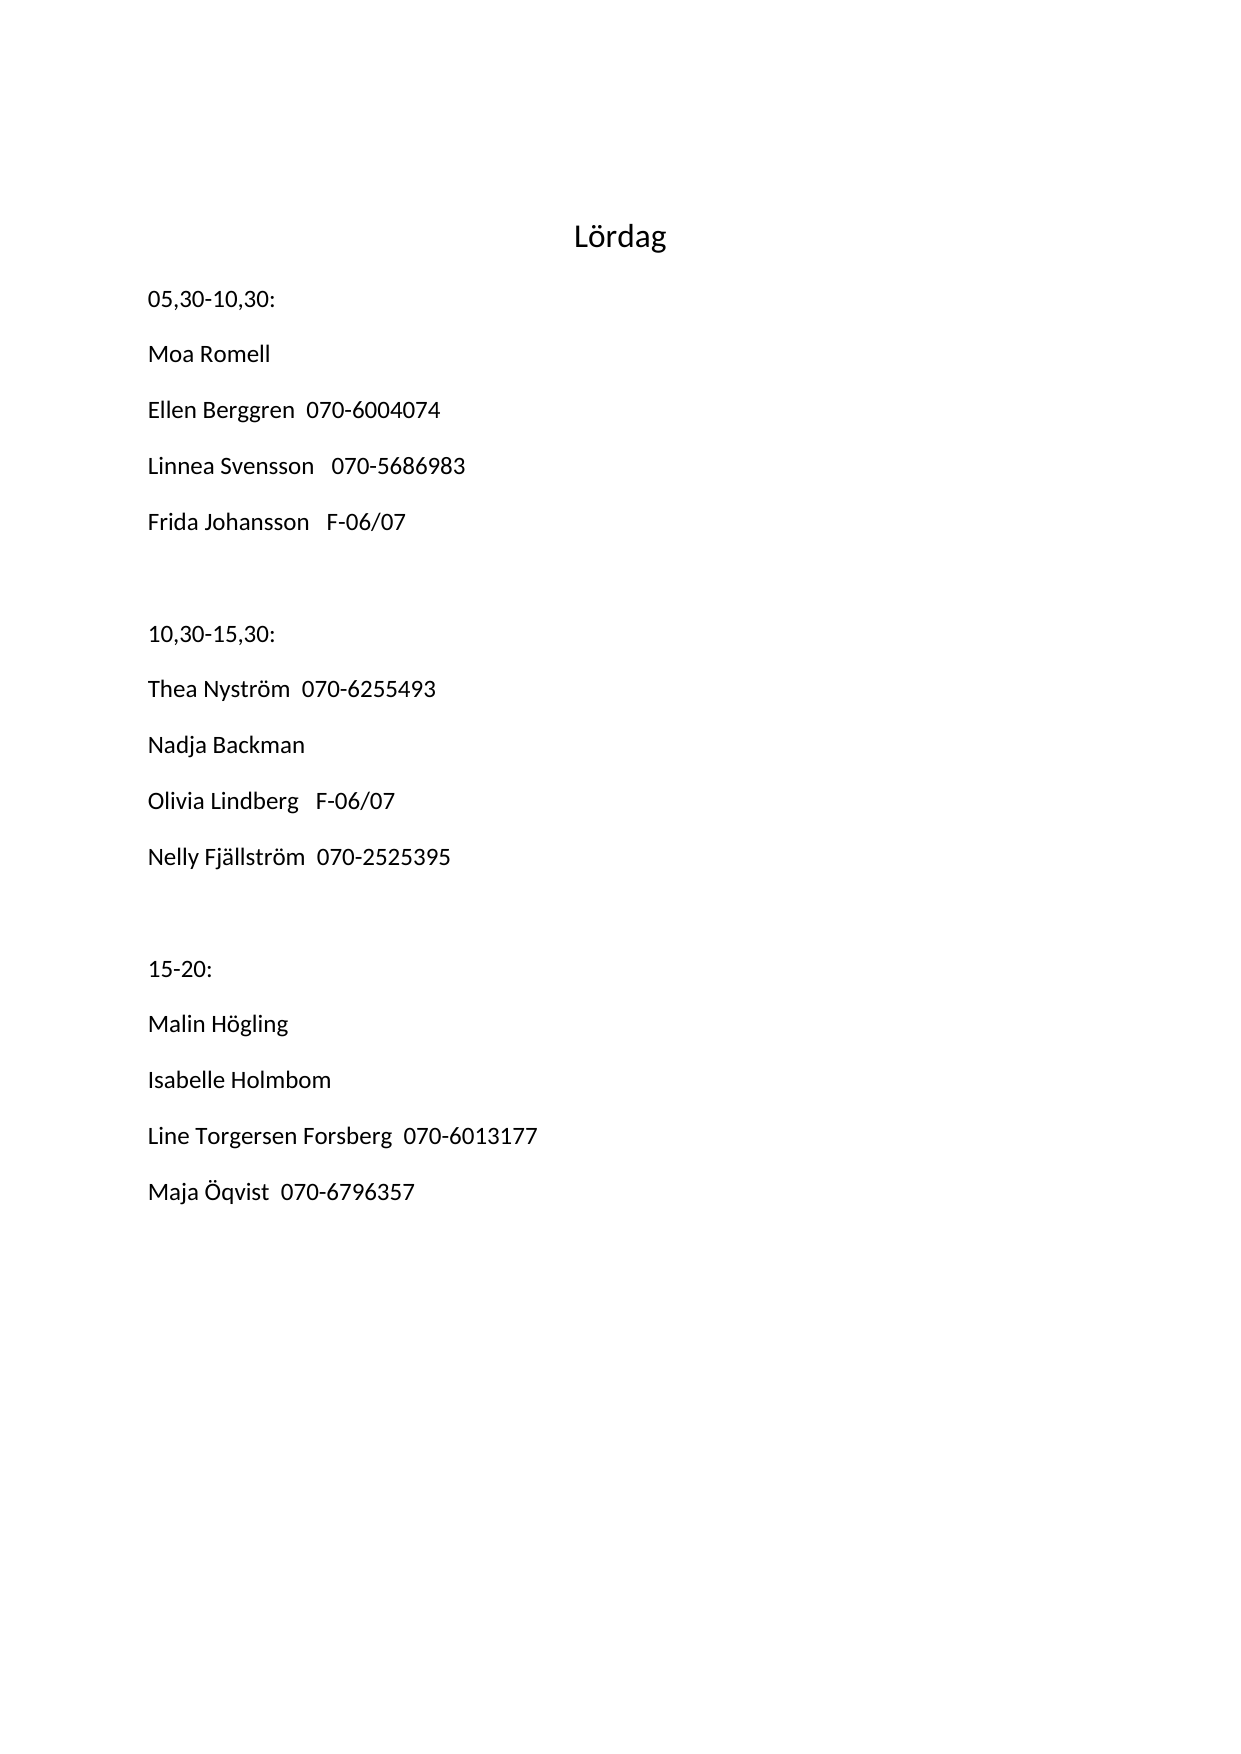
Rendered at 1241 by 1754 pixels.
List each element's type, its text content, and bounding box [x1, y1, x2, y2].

text Malin Högling [148, 1009, 1093, 1039]
text Lördag [148, 215, 1093, 256]
text Ellen Berggren 070-6004074 [148, 394, 1093, 425]
text Linnea Svensson 070-5686983 [148, 450, 1093, 481]
text Frida Johansson F-06/07 [148, 506, 1093, 537]
text Thea Nyström 070-6255493 [148, 674, 1093, 704]
text Moa Romell [148, 339, 1093, 369]
text 05,30-10,30: [148, 283, 1093, 313]
text Olivia Lindberg F-06/07 [148, 785, 1093, 816]
text Line Torgersen Forsberg 070-6013177 [148, 1120, 1093, 1151]
text 15-20: [148, 953, 1093, 983]
text Maja Öqvist 070-6796357 [148, 1176, 1093, 1207]
text Nadja Backman [148, 729, 1093, 760]
text Nelly Fjällström 070-2525395 [148, 841, 1093, 872]
text Isabelle Holmbom [148, 1064, 1093, 1095]
text 10,30-15,30: [148, 618, 1093, 648]
